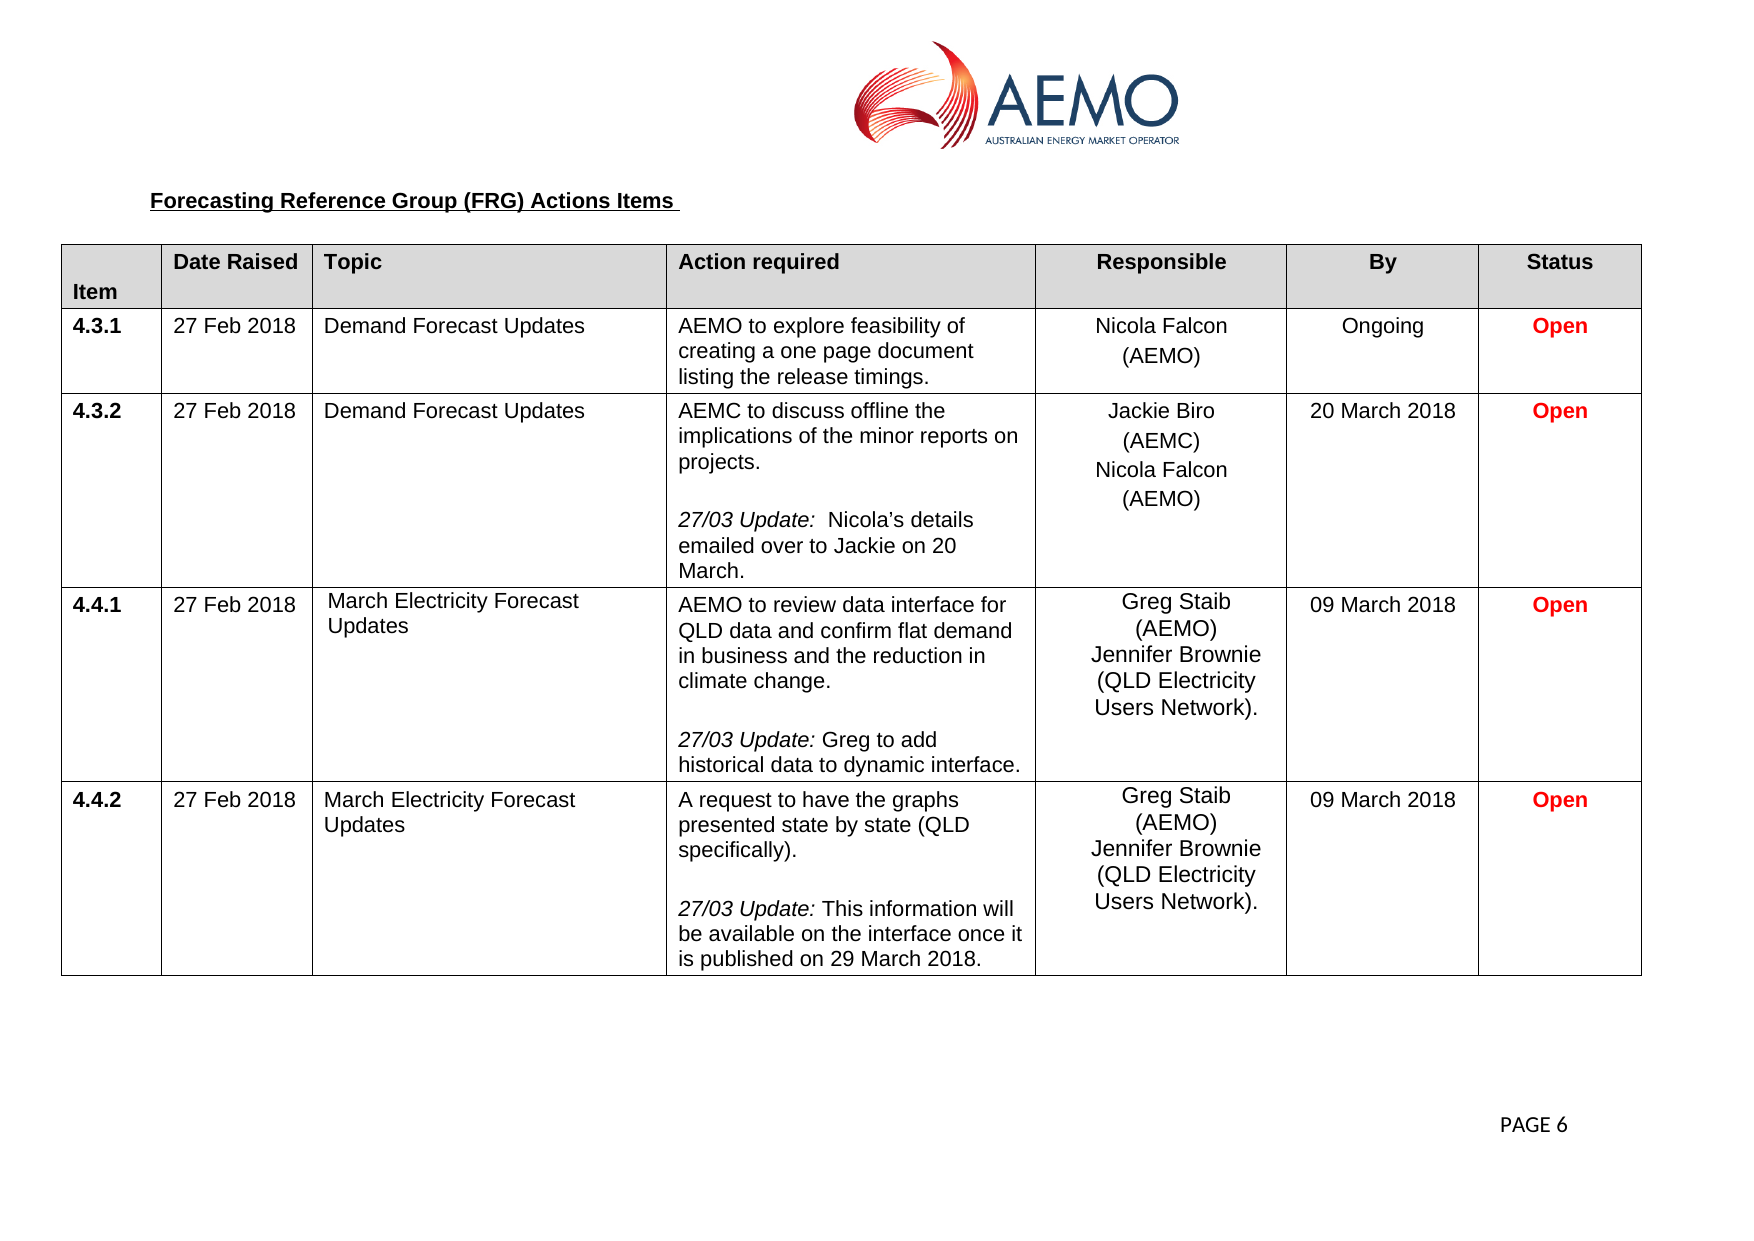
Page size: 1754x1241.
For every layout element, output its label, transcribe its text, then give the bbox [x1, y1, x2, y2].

table_cell 20 March 2018 [1287, 394, 1478, 587]
table_cell Nicola Falcon (AEMO) [1036, 309, 1286, 393]
table_header Date Raised [162, 245, 312, 308]
table_cell A request to have the graphs presented state by state (QLD specifically). 27/03 Update: This information will be available on the interface once it is published on 29 March 2018. [667, 782, 1035, 975]
table_cell Open [1479, 394, 1641, 587]
table_cell 4.4.2 [62, 782, 161, 975]
table_cell 27 Feb 2018 [162, 394, 312, 587]
table_cell 4.3.2 [62, 394, 161, 587]
table_cell March Electricity Forecast Updates [313, 588, 666, 781]
table_cell 27 Feb 2018 [162, 588, 312, 781]
table_cell Open [1479, 309, 1641, 393]
table_header Status [1479, 245, 1641, 308]
table_cell 27 Feb 2018 [162, 782, 312, 975]
table_cell 09 March 2018 [1287, 782, 1478, 975]
table_cell 4.3.1 [62, 309, 161, 393]
table_header Responsible [1036, 245, 1286, 308]
table_cell AEMO to explore feasibility of creating a one page document listing the release timings. [667, 309, 1035, 393]
table_cell March Electricity Forecast Updates [313, 782, 666, 975]
table_cell Ongoing [1287, 309, 1478, 393]
table_cell Demand Forecast Updates [313, 309, 666, 393]
table_cell AEMC to discuss offline the implications of the minor reports on projects. 27/03 Update: Nicola’s details emailed over to Jackie on 20 March. [667, 394, 1035, 587]
table_cell Greg Staib (AEMO) Jennifer Brownie (QLD Electricity Users Network). [1036, 782, 1286, 975]
text Forecasting Reference Group (FRG) Actions Items [150, 186, 1604, 215]
table_header Topic [313, 245, 666, 308]
table_header By [1287, 245, 1478, 308]
table_cell Jackie Biro (AEMC) Nicola Falcon (AEMO) [1036, 394, 1286, 587]
table_cell 09 March 2018 [1287, 588, 1478, 781]
table_cell Greg Staib (AEMO) Jennifer Brownie (QLD Electricity Users Network). [1036, 588, 1286, 781]
table_cell 4.4.1 [62, 588, 161, 781]
picture [853, 41, 1180, 149]
table_header Action required [667, 245, 1035, 308]
table_cell 27 Feb 2018 [162, 309, 312, 393]
table_cell Open [1479, 588, 1641, 781]
table_header Item [62, 245, 161, 308]
table_cell AEMO to review data interface for QLD data and confirm flat demand in business and the reduction in climate change. 27/03 Update: Greg to add historical data to dynamic interface. [667, 588, 1035, 781]
table_cell Demand Forecast Updates [313, 394, 666, 587]
table_cell Open [1479, 782, 1641, 975]
